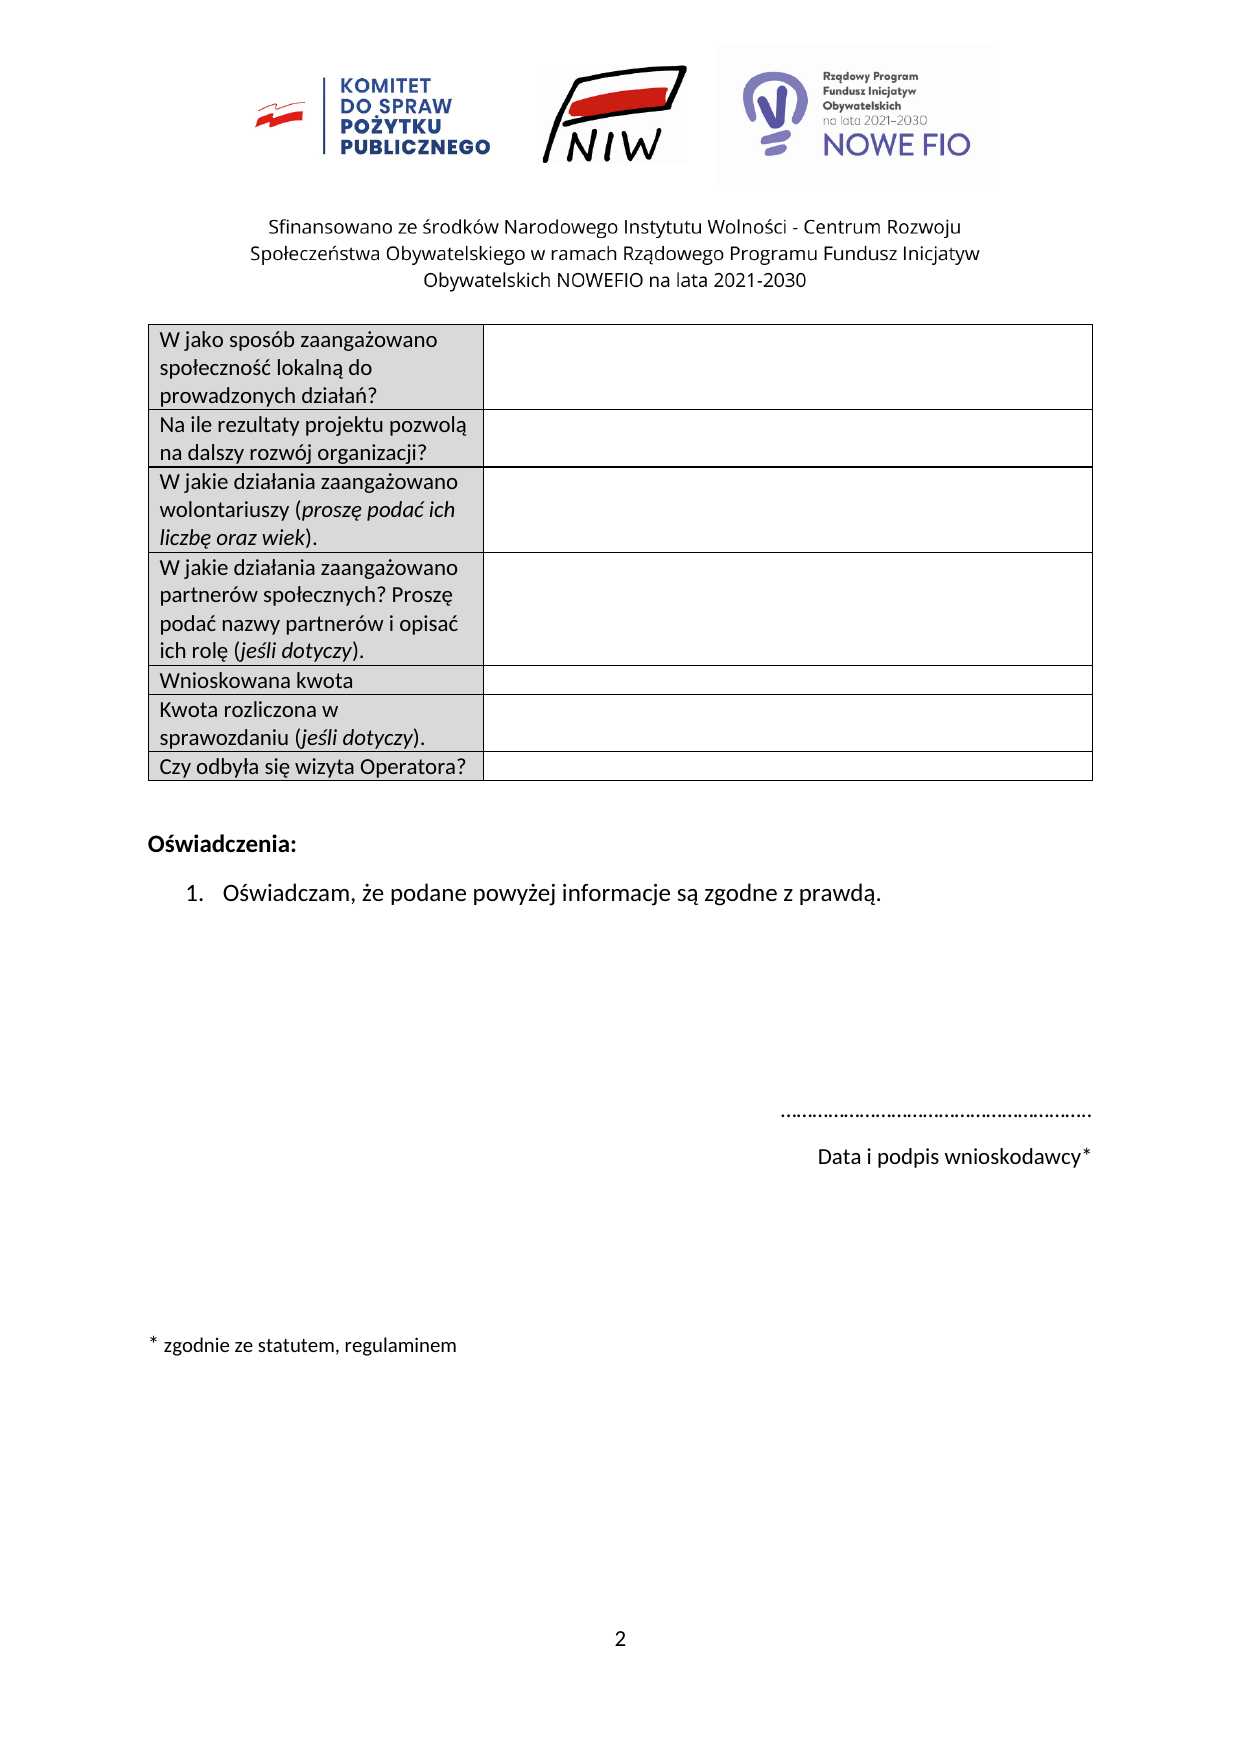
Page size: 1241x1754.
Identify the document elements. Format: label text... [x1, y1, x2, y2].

table_cell [484, 695, 1092, 751]
table_cell Na ile rezultaty projektu pozwolą na dalszy rozwój organizacji? [149, 410, 483, 466]
table_cell W jakie działania zaangażowano wolontariuszy (proszę podać ich liczbę oraz wiek). [149, 468, 483, 552]
text Oświadczenia: [148, 828, 1093, 858]
table_cell W jakie działania zaangażowano partnerów społecznych? Proszę podać nazwy partnerów i opisać ich rolę (jeśli dotyczy). [149, 553, 483, 665]
table_cell W jako sposób zaangażowano społeczność lokalną do prowadzonych działań? [149, 325, 483, 409]
table_cell [484, 325, 1092, 409]
table_cell [484, 553, 1092, 665]
table_cell Kwota rozliczona w sprawozdaniu (jeśli dotyczy). [149, 695, 483, 751]
text Data i podpis wnioskodawcy* [148, 1142, 1093, 1170]
table_cell Wnioskowana kwota [149, 666, 483, 694]
picture [231, 0, 1009, 324]
table_cell [484, 468, 1092, 552]
table_cell Czy odbyła się wizyta Operatora? [149, 752, 483, 780]
table_cell [484, 666, 1092, 694]
table_cell [484, 752, 1092, 780]
text * zgodnie ze statutem, regulaminem [148, 1330, 1093, 1358]
list Oświadczam, że podane powyżej informacje są zgodne z prawdą. [185, 877, 1093, 908]
table_cell [484, 410, 1092, 466]
text ………………………………………………….. [148, 1095, 1093, 1123]
